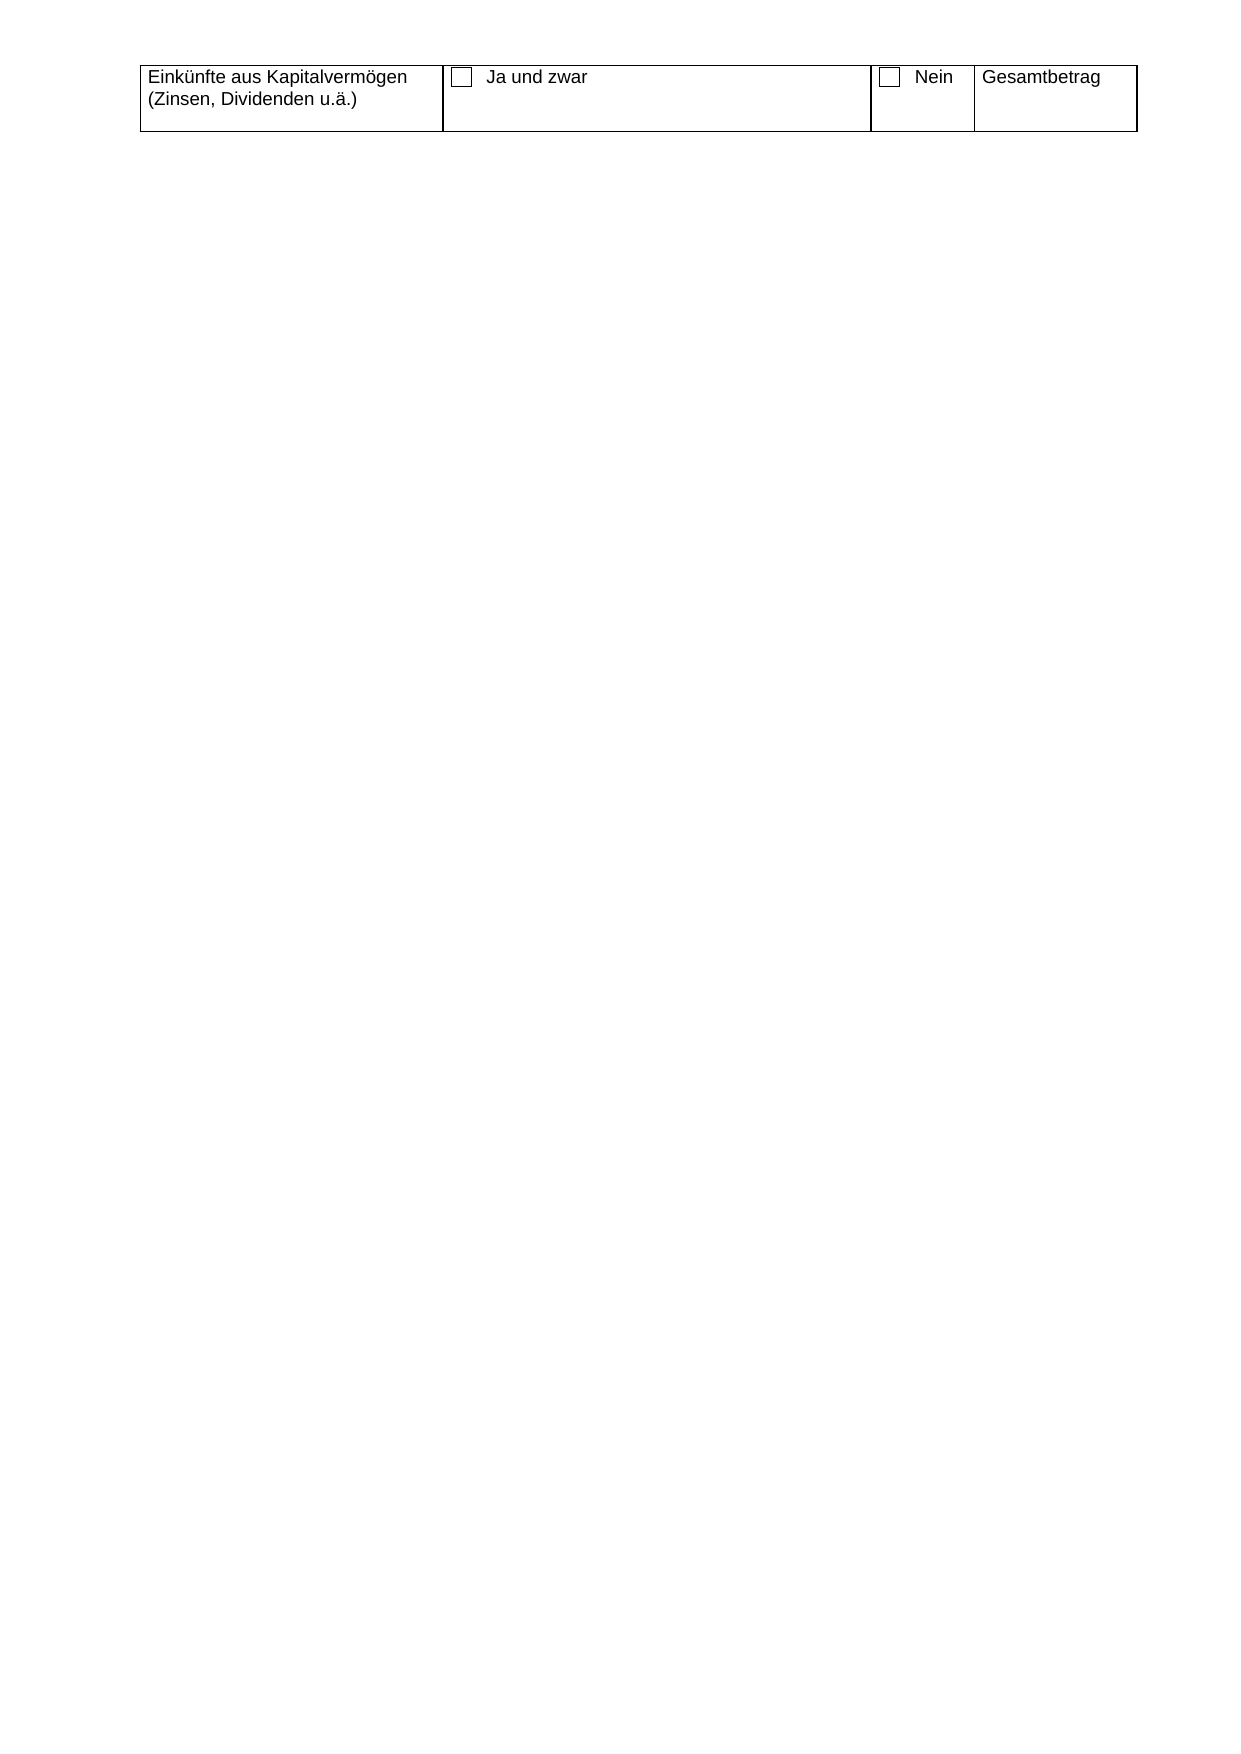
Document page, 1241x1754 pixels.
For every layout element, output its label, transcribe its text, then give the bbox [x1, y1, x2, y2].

table_header Nein [872, 66, 974, 131]
table_header Einkünfte aus Kapitalvermögen (Zinsen, Dividenden u.ä.) [141, 66, 442, 131]
table_header Gesamtbetrag [975, 66, 1136, 131]
table_header Ja und zwar [444, 66, 870, 131]
